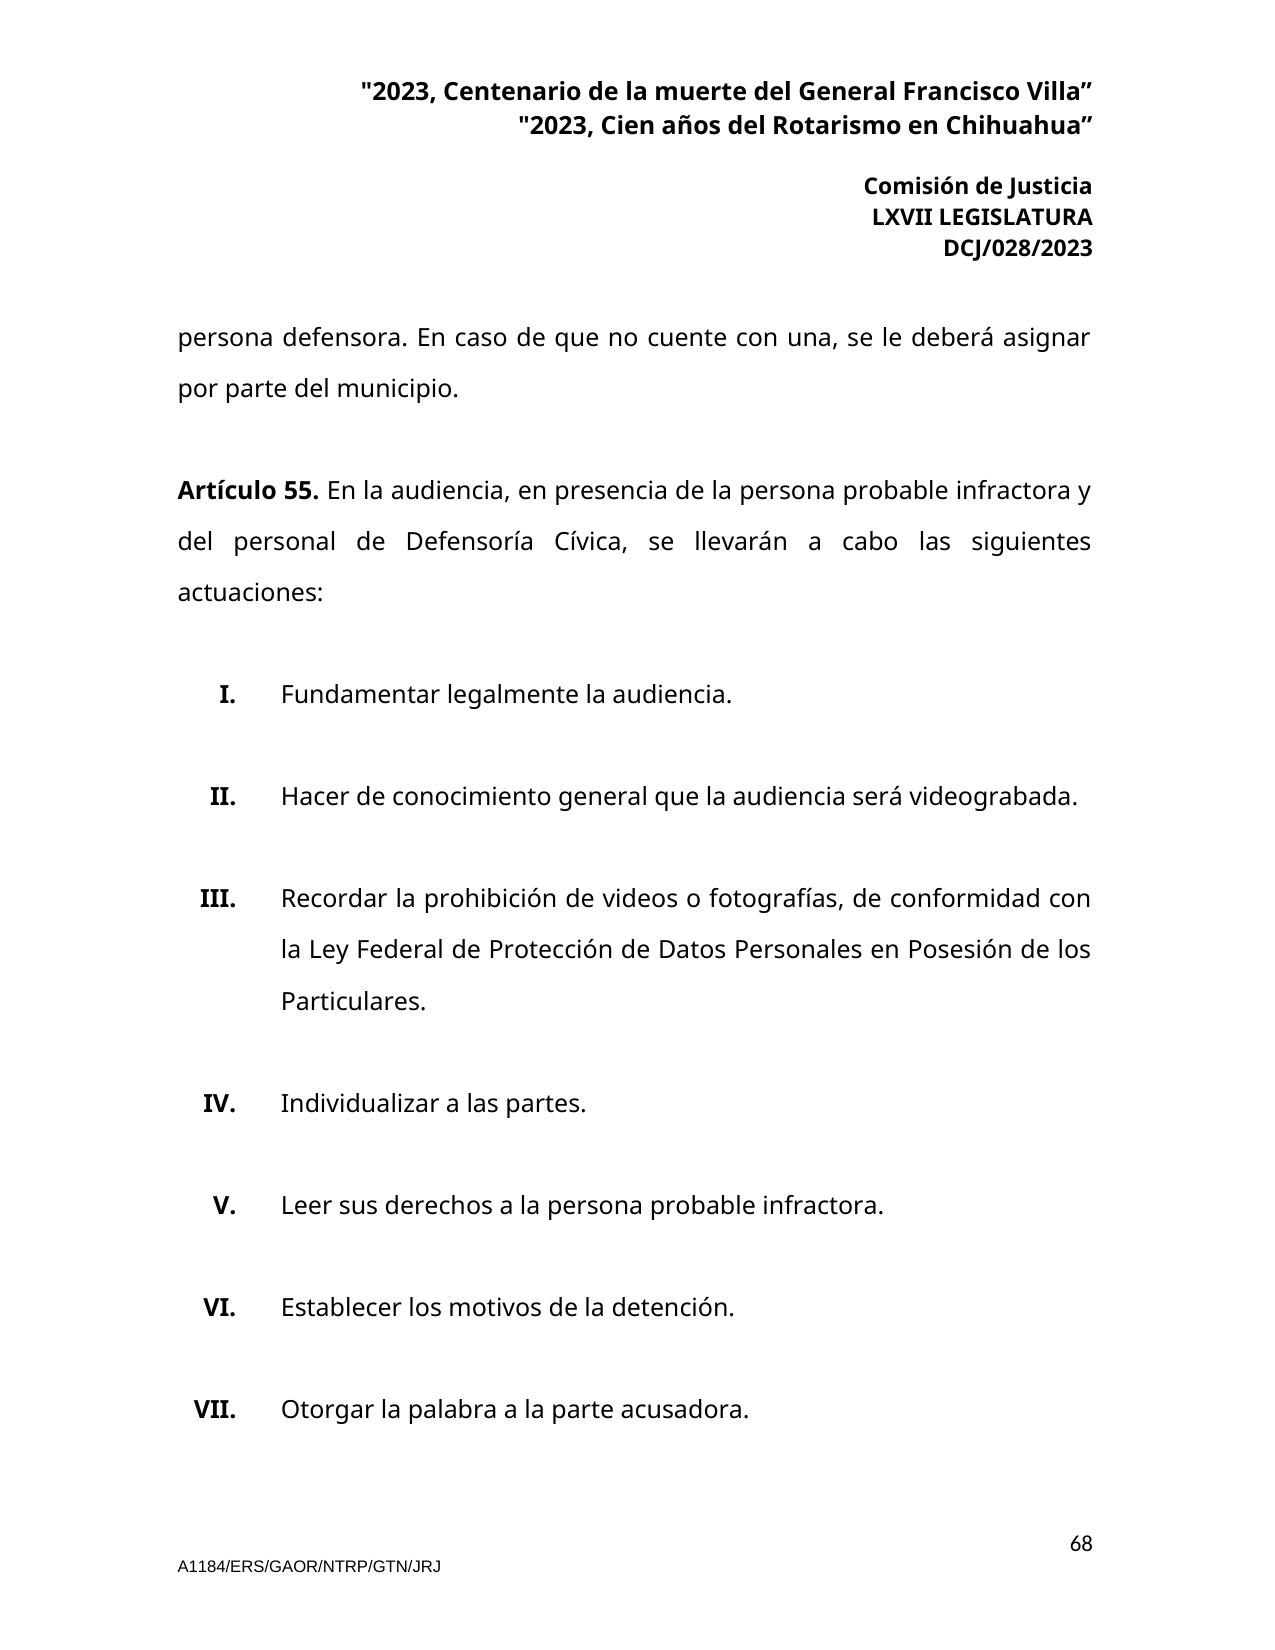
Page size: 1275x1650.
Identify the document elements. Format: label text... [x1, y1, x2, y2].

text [177, 320, 1093, 405]
text Artículo 55. En la audiencia, en presencia de la persona probable infractora y del personal de Defensoría Cívica, se llevarán a cabo las siguientes actuaciones: [177, 473, 1093, 609]
list Fundamentar legalmente la audiencia. [236, 677, 1093, 711]
list Establecer los motivos de la detención. [236, 1289, 1093, 1323]
list Hacer de conocimiento general que la audiencia será videograbada. [236, 779, 1093, 813]
list Leer sus derechos a la persona probable infractora. [236, 1187, 1093, 1221]
list Individualizar a las partes. [236, 1085, 1093, 1119]
list Recordar la prohibición de videos o fotografías, de conformidad con la Ley Federal de Protección de Datos Personales en Posesión de los Particulares. [236, 881, 1093, 1017]
list Otorgar la palabra a la parte acusadora. [236, 1392, 1093, 1426]
